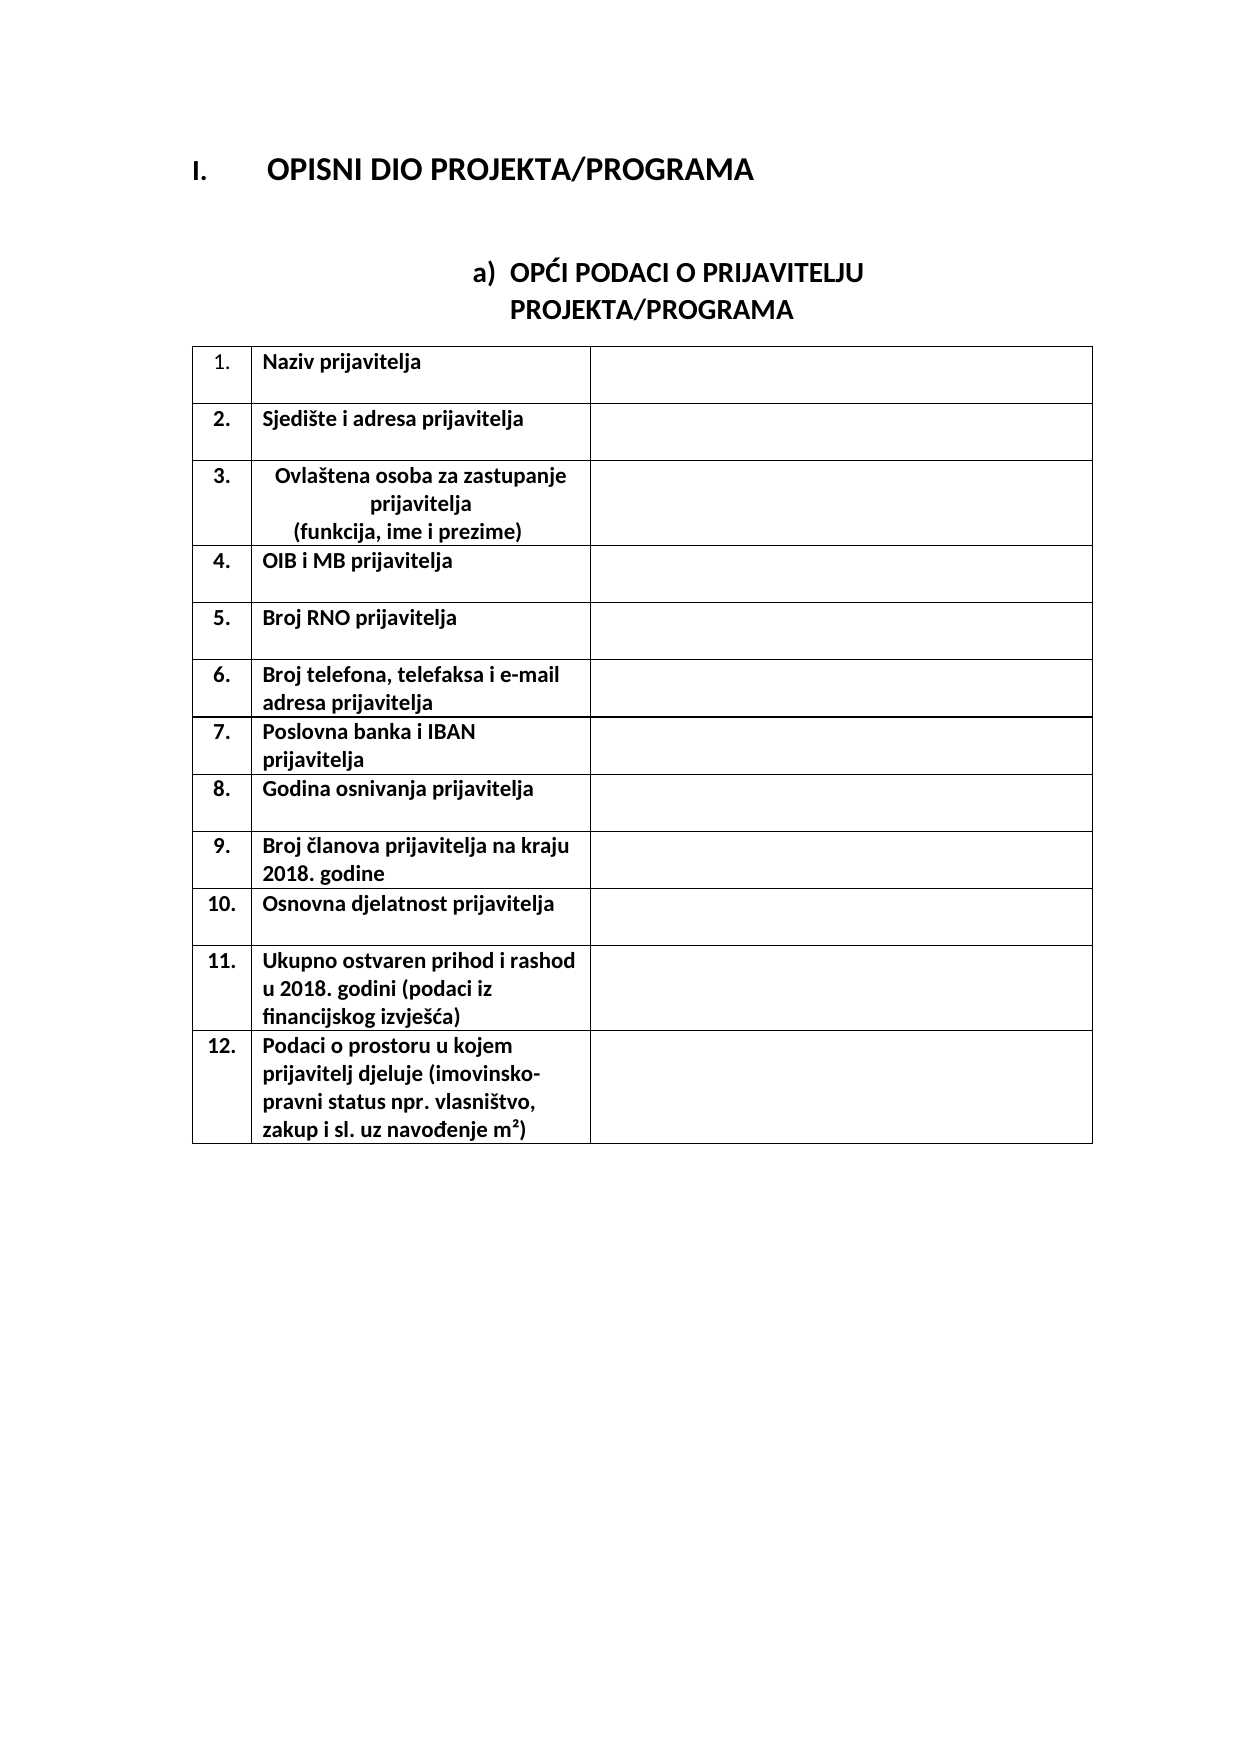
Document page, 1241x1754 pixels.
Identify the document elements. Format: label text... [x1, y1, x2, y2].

table_cell [591, 1031, 1092, 1143]
table_cell Sjedište i adresa prijavitelja [252, 404, 590, 460]
table_cell [591, 718, 1092, 773]
table_cell 11. [193, 946, 251, 1030]
list OPĆI PODACI O PRIJAVITELJU PROJEKTA/PROGRAMA [472, 254, 1093, 327]
table_cell Ukupno ostvaren prihod i rashod u 2018. godini (podaci iz financijskog izvješća) [252, 946, 590, 1030]
table_cell [591, 889, 1092, 945]
table_header Naziv prijavitelja [252, 347, 590, 403]
table_header 1. [193, 347, 251, 403]
table_cell 12. [193, 1031, 251, 1143]
table_cell 5. [193, 603, 251, 659]
table_cell [591, 404, 1092, 460]
table_cell Osnovna djelatnost prijavitelja [252, 889, 590, 945]
table_cell [591, 660, 1092, 716]
table_cell 3. [193, 461, 251, 545]
table_cell 8. [193, 775, 251, 831]
table_cell Broj telefona, telefaksa i e-mail adresa prijavitelja [252, 660, 590, 716]
table_cell [591, 603, 1092, 659]
table_cell 4. [193, 546, 251, 602]
table_cell [591, 546, 1092, 602]
table_cell 6. [193, 660, 251, 716]
table_header [591, 347, 1092, 403]
table_cell OIB i MB prijavitelja [252, 546, 590, 602]
table_cell [591, 832, 1092, 888]
table_cell Ovlaštena osoba za zastupanje prijavitelja (funkcija, ime i prezime) [252, 461, 590, 545]
table_cell 7. [193, 718, 251, 773]
table_cell [591, 775, 1092, 831]
table_cell [591, 946, 1092, 1030]
table_cell Broj RNO prijavitelja [252, 603, 590, 659]
table_cell Godina osnivanja prijavitelja [252, 775, 590, 831]
table_cell [591, 461, 1092, 545]
table_cell Broj članova prijavitelja na kraju 2018. godine [252, 832, 590, 888]
table_cell Podaci o prostoru u kojem prijavitelj djeluje (imovinsko-pravni status npr. vlasništvo, zakup i sl. uz navođenje m²) [252, 1031, 590, 1143]
table_cell 2. [193, 404, 251, 460]
list OPISNI DIO PROJEKTA/PROGRAMA [192, 148, 1093, 188]
table_cell 10. [193, 889, 251, 945]
table_cell Poslovna banka i IBAN prijavitelja [252, 718, 590, 773]
table_cell 9. [193, 832, 251, 888]
